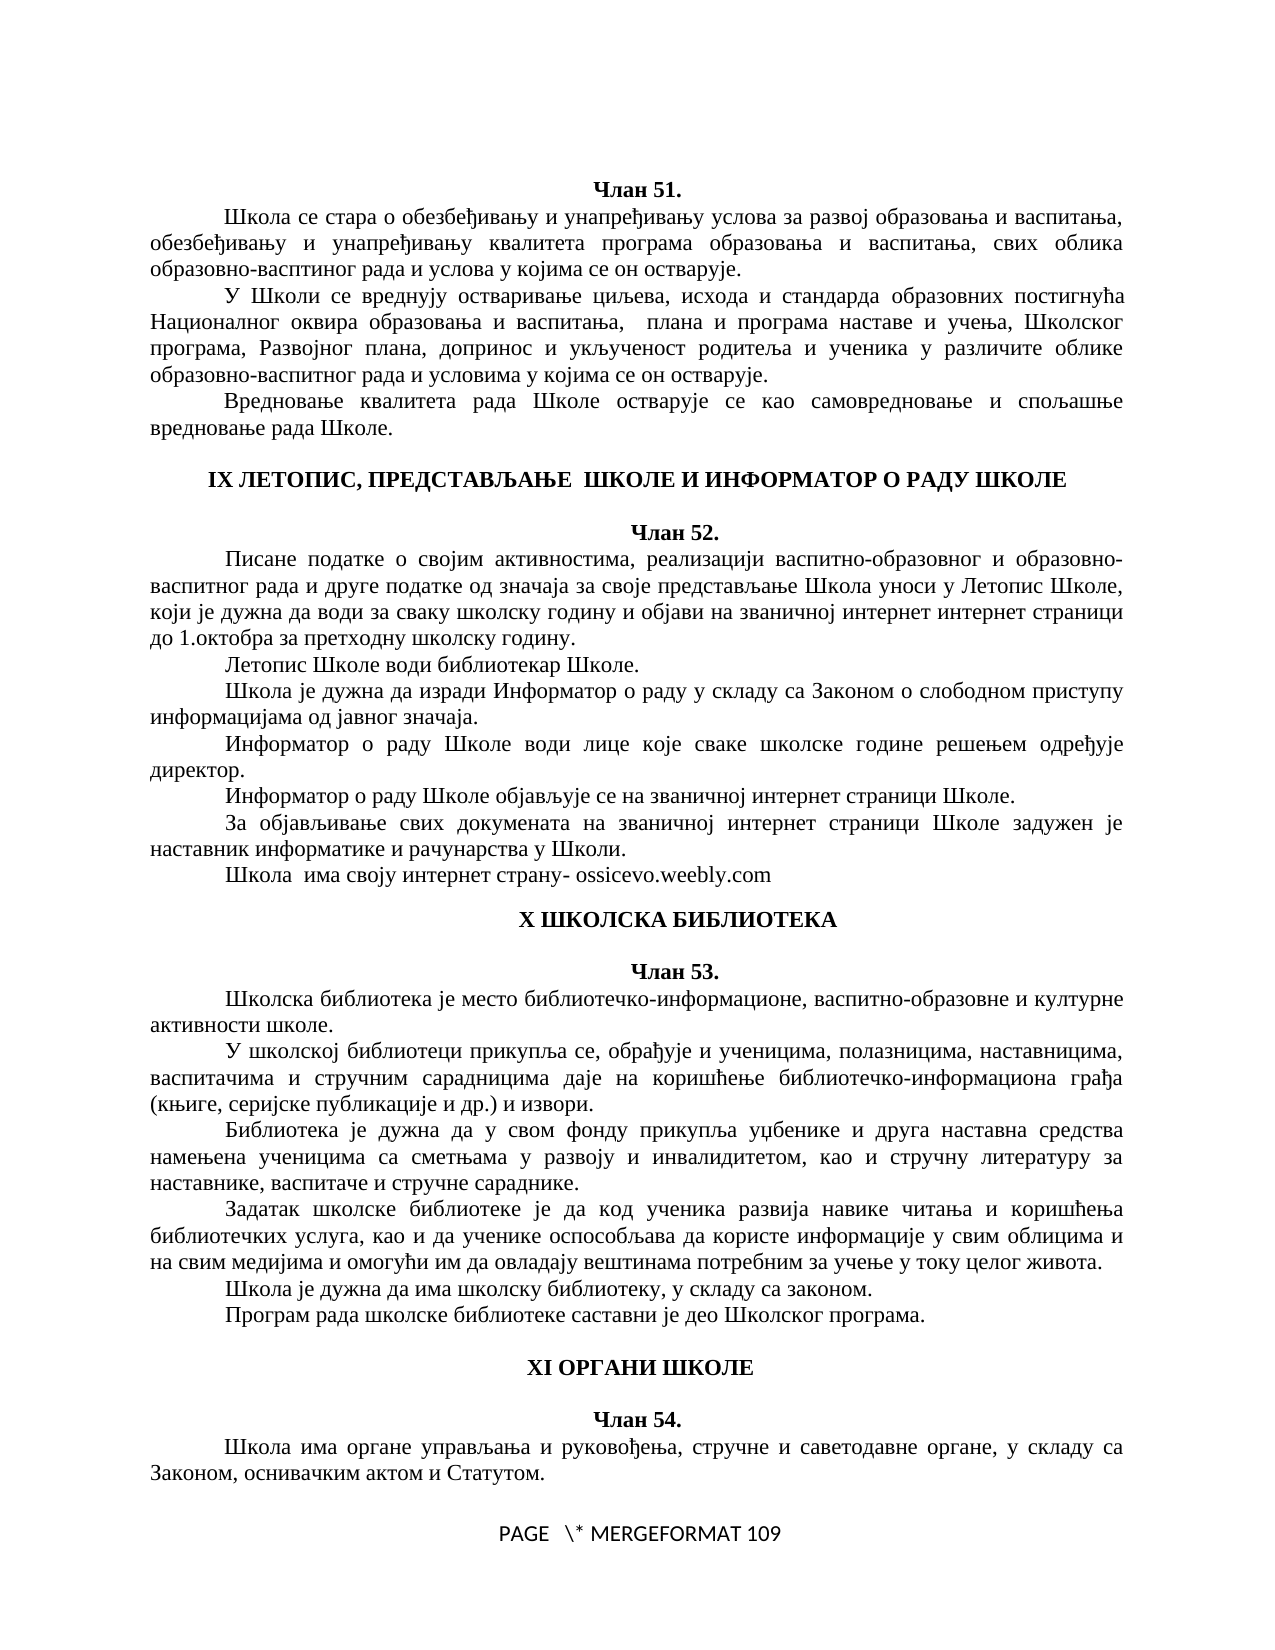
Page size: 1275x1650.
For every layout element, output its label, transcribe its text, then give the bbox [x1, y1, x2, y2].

text Школа је дужна да има школску библиотеку, у складу са законом. [150, 1274, 1125, 1301]
text XI ОРГАНИ ШКОЛЕ [150, 1354, 1125, 1380]
text Писане податке о својим активностима, реализацији васпитно-образовног и образовно-васпитног рада и друге податке од значаја за своје представљање Школа уноси у Летопис Школе, који је дужна да води за сваку школску годину и објави на званичној интернет интернет страници до 1.октобра за претходну школску годину. [150, 545, 1125, 651]
text Информатор о раду Школе објављује се на званичној интернет страници Школе. [150, 782, 1125, 809]
text Члан 54. [150, 1406, 1125, 1433]
text Програм рада школске библиотеке саставни је део Школског програма. [150, 1301, 1125, 1327]
text Школска библиотека је место библиотечко-информационе, васпитно-образовне и културне активности школе. [150, 985, 1125, 1037]
text Информатор о раду Школе води лице које сваке школске године решењем одређује директор. [150, 730, 1125, 782]
text X ШКОЛСКА БИБЛИОТЕКА [150, 906, 1125, 932]
text У Школи се вреднују остваривање циљева, исхода и стандарда образовних постигнућа Националног оквира образовања и васпитања, плана и програма наставе и учења, Школског програма, Развојног плана, допринос и укљученост родитеља и ученика у различите облике образовно-васпитног рада и условима у којима се он остварује. [150, 282, 1125, 387]
text Члан 53. [150, 958, 1125, 985]
text Библиотека је дужна да у свом фонду прикупља уџбенике и друга наставна средства намењена ученицима са сметњама у развоју и инвалидитетом, као и стручну литературу за наставнике, васпитаче и стручне сараднике. [150, 1116, 1125, 1196]
text Школа има органе управљања и руковођења, стручне и саветодавне органе, у складу са Законом, оснивачким актом и Статутом. [150, 1433, 1125, 1485]
text Школа има своју интернет страну- ossicevo.weebly.com [150, 862, 1125, 888]
text Вредновање квалитета рада Школе остварује се као самовредновање и спољашње вредновање рада Школе. [150, 387, 1125, 440]
text Члан 51. [150, 176, 1125, 203]
text За објављивање свих докумената на званичној интернет страници Школе задужен је наставник информатике и рачунарства у Школи. [150, 809, 1125, 862]
text У школској библиотеци прикупља се, обрађује и ученицима, полазницима, наставницима, васпитачима и стручним сарадницима даје на коришћење библиотечко-информациона грађа (књиге, серијске публикације и др.) и извори. [150, 1037, 1125, 1116]
text IX ЛЕТОПИС, ПРЕДСТАВЉАЊЕ ШКОЛЕ И ИНФОРМАТОР О РАДУ ШКОЛЕ [150, 466, 1125, 493]
text Школа се стара о обезбеђивању и унапређивању услова за развој образовања и васпитања, обезбеђивању и унапређивању квалитета програма образовања и васпитања, свих облика образовно-васптиног рада и услова у којима се он остварује. [150, 203, 1125, 282]
text Школа је дужна да изради Информатор о раду у складу са Законом о слободном приступу информацијама од јавног значаја. [150, 677, 1125, 730]
text Задатак школске библиотеке је да код ученика развија навике читања и коришћења библиотечких услуга, као и да ученике оспособљава да користе информације у свим облицима и на свим медијима и омогући им да овладају вештинама потребним за учење у току целог живота. [150, 1196, 1125, 1274]
text Члан 52. [150, 519, 1125, 545]
text Летопис Школе води библиотекар Школе. [150, 651, 1125, 677]
